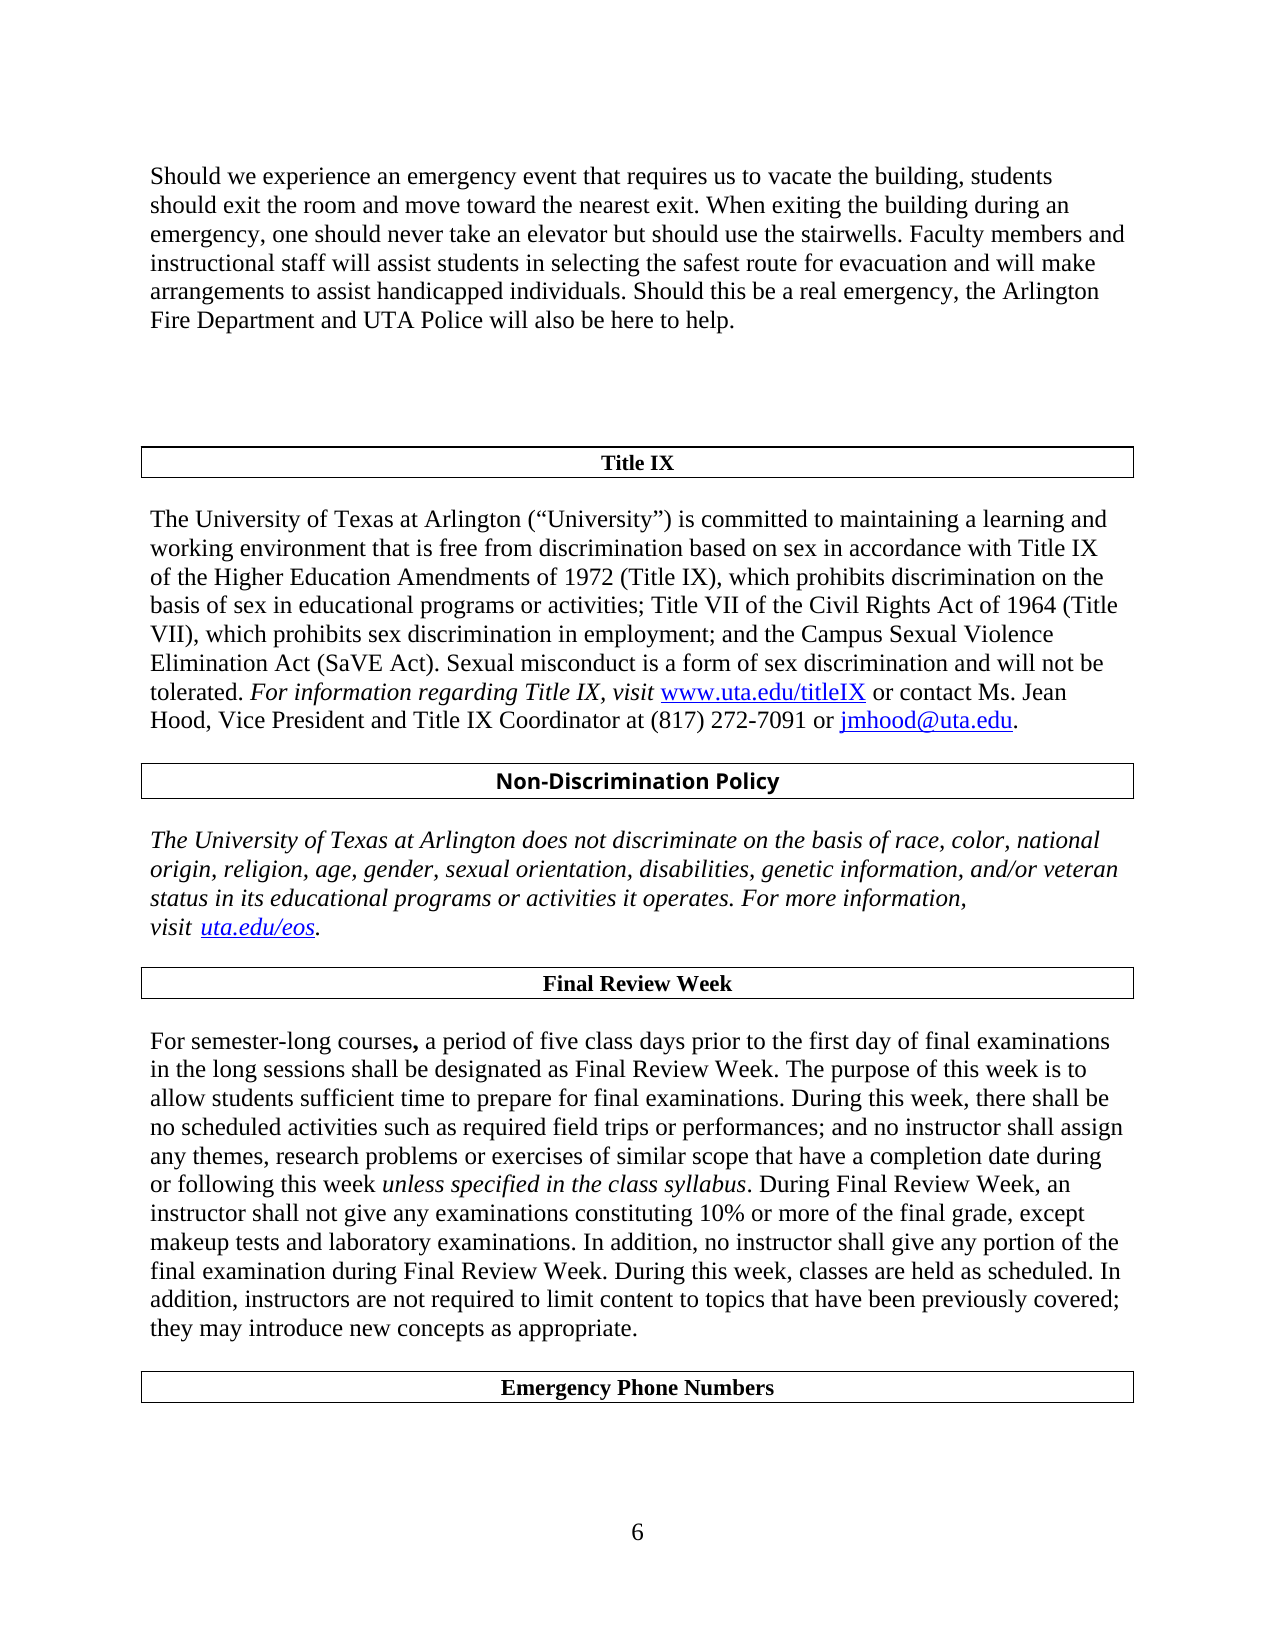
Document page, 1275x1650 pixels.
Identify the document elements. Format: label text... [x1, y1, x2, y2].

text Final Review Week [142, 968, 1133, 998]
text Title IX [142, 448, 1133, 477]
text Emergency Phone Numbers [142, 1372, 1133, 1402]
text Should we experience an emergency event that requires us to vacate the building, students should exit the room and move toward the nearest exit. When exiting the building during an emergency, one should never take an elevator but should use the stairwells. Faculty members and instructional staff will assist students in selecting the safest route for evacuation and will make arrangements to assist handicapped individuals. Should this be a real emergency, the Arlington Fire Department and UTA Police will also be here to help. [150, 161, 1125, 334]
text The University of Texas at Arlington does not discriminate on the basis of race, color, national origin, religion, age, gender, sexual orientation, disabilities, genetic information, and/or veteran status in its educational programs or activities it operates. For more information, visit uta.edu/eos. [150, 825, 1125, 940]
text The University of Texas at Arlington (“University”) is committed to maintaining a learning and working environment that is free from discrimination based on sex in accordance with Title IX of the Higher Education Amendments of 1972 (Title IX), which prohibits discrimination on the basis of sex in educational programs or activities; Title VII of the Civil Rights Act of 1964 (Title VII), which prohibits sex discrimination in employment; and the Campus Sexual Violence Elimination Act (SaVE Act). Sexual misconduct is a form of sex discrimination and will not be tolerated. For information regarding Title IX, visit www.uta.edu/titleIX or contact Ms. Jean Hood, Vice President and Title IX Coordinator at (817) 272-7091 or jmhood@uta.edu. [150, 504, 1125, 734]
text For semester-long courses, a period of five class days prior to the first day of final examinations in the long sessions shall be designated as Final Review Week. The purpose of this week is to allow students sufficient time to prepare for final examinations. During this week, there shall be no scheduled activities such as required field trips or performances; and no instructor shall assign any themes, research problems or exercises of similar scope that have a completion date during or following this week unless specified in the class syllabus. During Final Review Week, an instructor shall not give any examinations constituting 10% or more of the final grade, except makeup tests and laboratory examinations. In addition, no instructor shall give any portion of the final examination during Final Review Week. During this week, classes are held as scheduled. In addition, instructors are not required to limit content to topics that have been previously covered; they may introduce new concepts as appropriate. [150, 1026, 1125, 1342]
text Non-Discrimination Policy [142, 764, 1133, 798]
